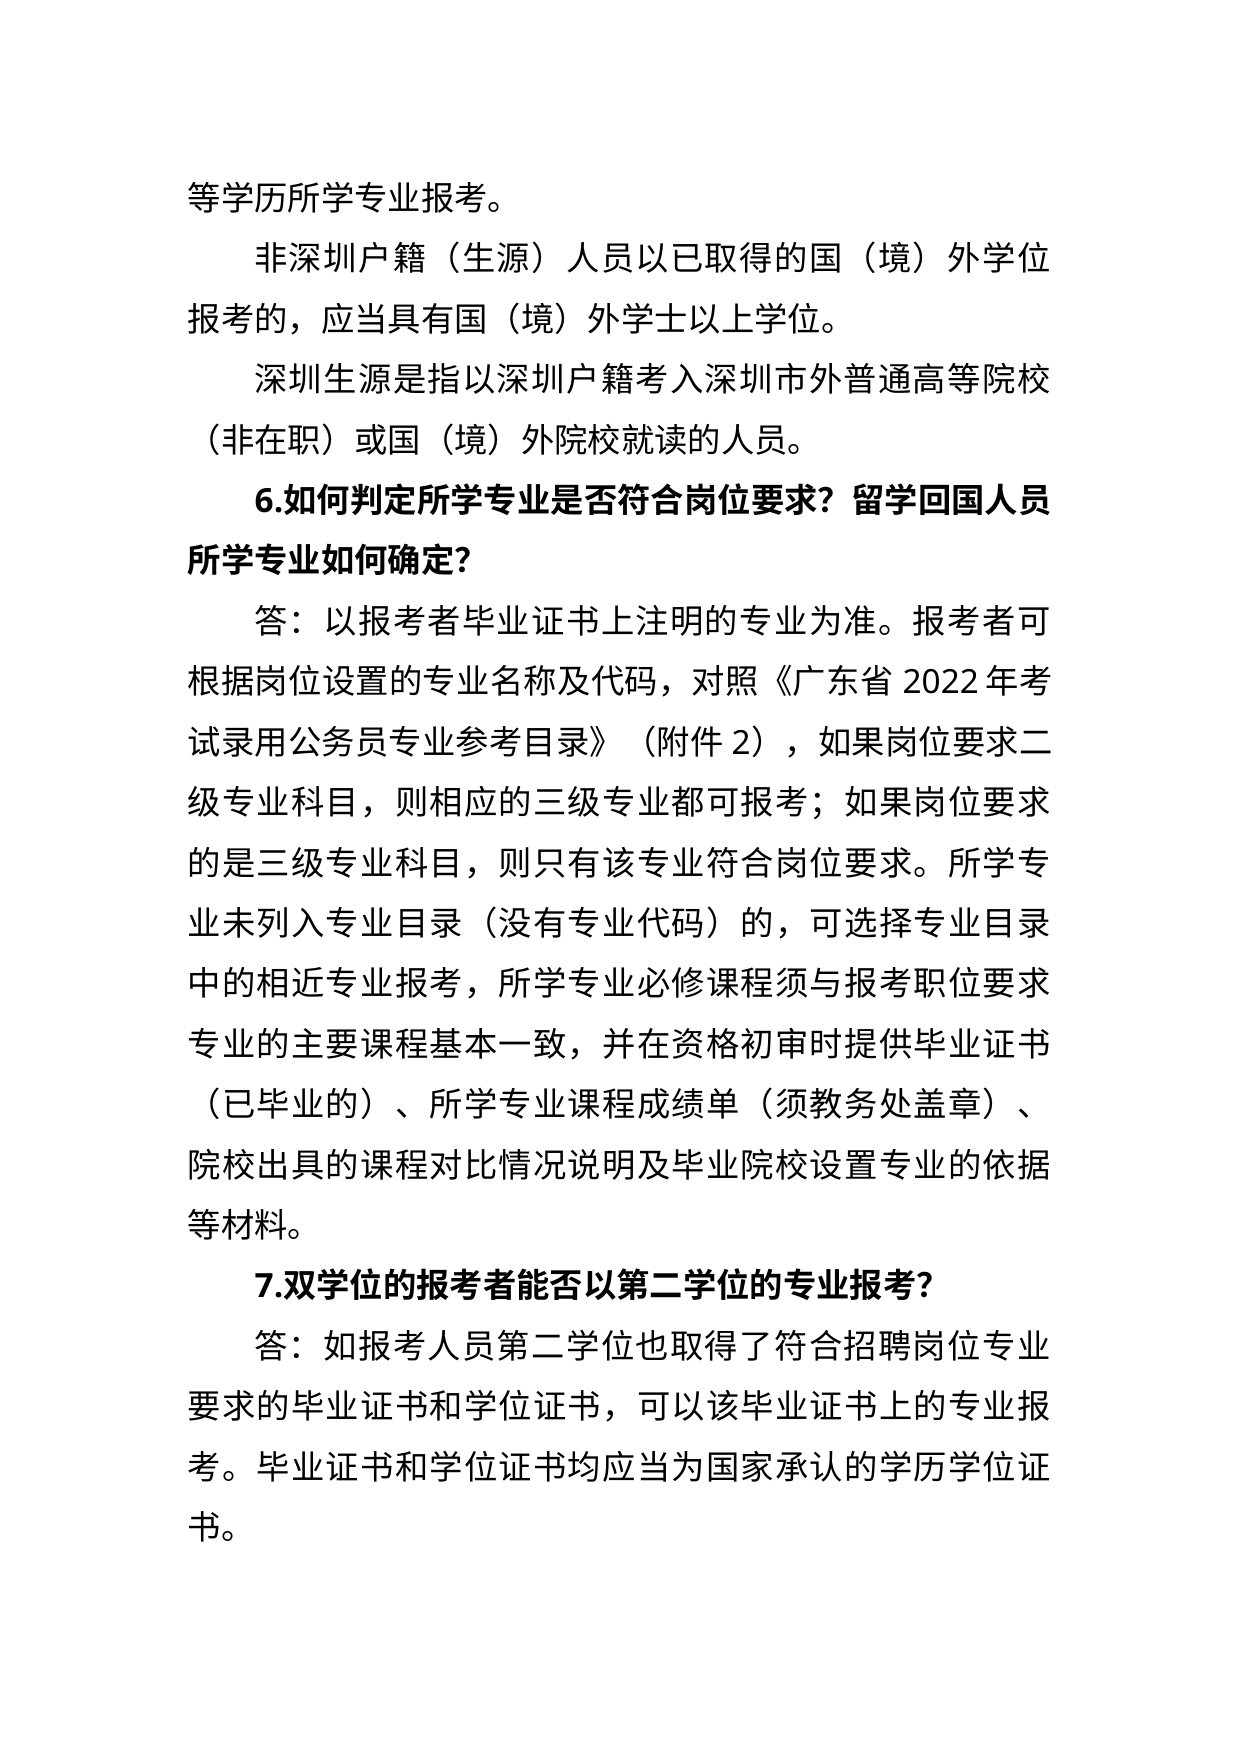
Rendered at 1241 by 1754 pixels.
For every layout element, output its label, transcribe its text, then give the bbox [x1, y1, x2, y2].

text 答：如报考人员第二学位也取得了符合招聘岗位专业要求的毕业证书和学位证书，可以该毕业证书上的专业报考。毕业证书和学位证书均应当为国家承认的学历学位证书。 [187, 1310, 1053, 1552]
text 6.如何判定所学专业是否符合岗位要求？留学回国人员所学专业如何确定？ [187, 464, 1053, 585]
text 深圳生源是指以深圳户籍考入深圳市外普通高等院校（非在职）或国（境）外院校就读的人员。 [187, 343, 1053, 464]
text 非深圳户籍（生源）人员以已取得的国（境）外学位报考的，应当具有国（境）外学士以上学位。 [187, 222, 1053, 343]
text 答：以报考者毕业证书上注明的专业为准。报考者可根据岗位设置的专业名称及代码，对照《广东省2022年考试录用公务员专业参考目录》（附件2），如果岗位要求二级专业科目，则相应的三级专业都可报考；如果岗位要求的是三级专业科目，则只有该专业符合岗位要求。所学专业未列入专业目录（没有专业代码）的，可选择专业目录中的相近专业报考，所学专业必修课程须与报考职位要求专业的主要课程基本一致，并在资格初审时提供毕业证书（已毕业的）、所学专业课程成绩单（须教务处盖章）、院校出具的课程对比情况说明及毕业院校设置专业的依据等材料。 [187, 585, 1053, 1249]
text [187, 162, 1053, 222]
text 7.双学位的报考者能否以第二学位的专业报考？ [187, 1249, 1053, 1310]
